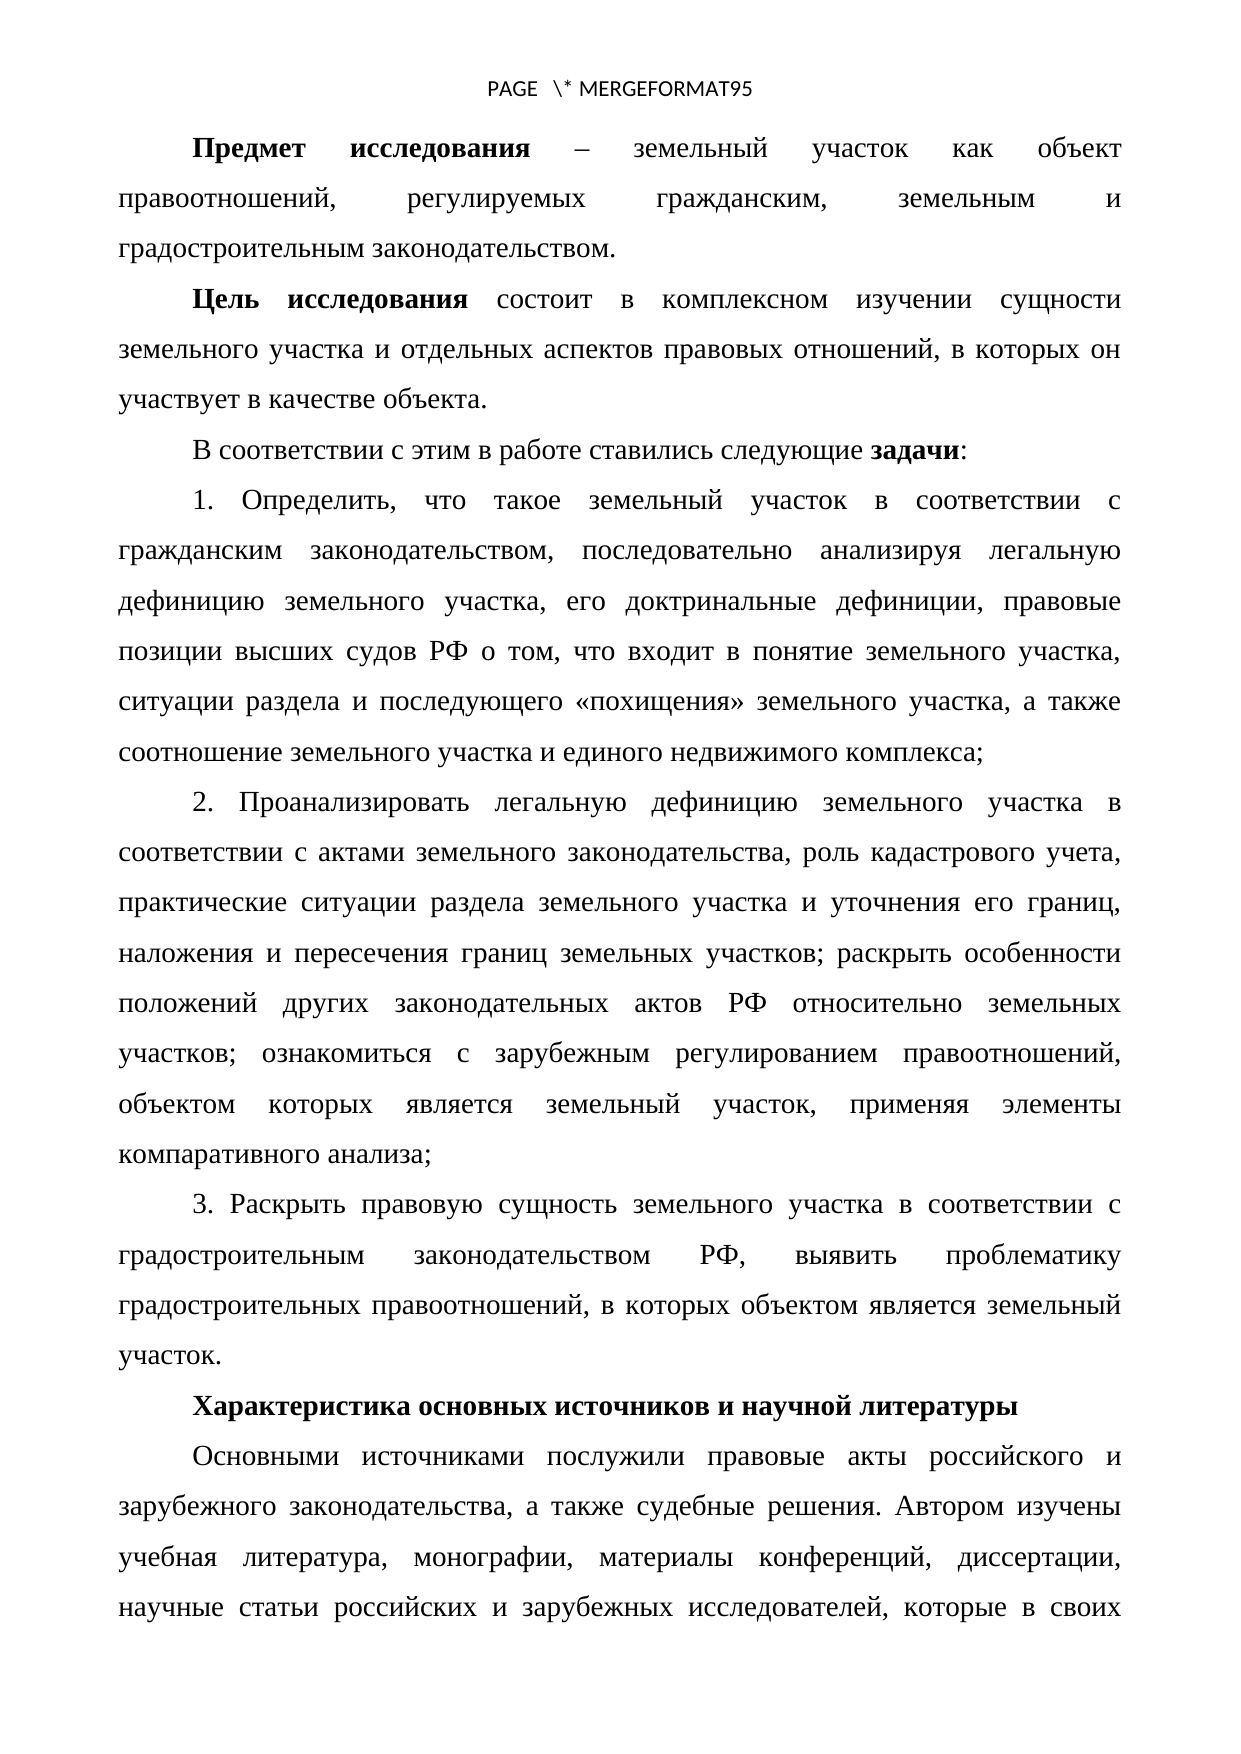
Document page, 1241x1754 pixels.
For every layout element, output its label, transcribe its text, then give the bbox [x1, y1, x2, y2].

text 2. Проанализировать легальную дефиницию земельного участка в соответствии с актами земельного законодательства, роль кадастрового учета, практические ситуации раздела земельного участка и уточнения его границ, наложения и пересечения границ земельных участков; раскрыть особенности положений других законодательных актов РФ относительно земельных участков; ознакомиться с зарубежным регулированием правоотношений, объектом которых является земельный участок, применяя элементы компаративного анализа; [118, 784, 1122, 1170]
text Цель исследования состоит в комплексном изучении сущности земельного участка и отдельных аспектов правовых отношений, в которых он участвует в качестве объекта. [118, 281, 1122, 415]
text В соответствии с этим в работе ставились следующие задачи: [118, 432, 1122, 465]
text 3. Раскрыть правовую сущность земельного участка в соответствии с градостроительным законодательством РФ, выявить проблематику градостроительных правоотношений, в которых объектом является земельный участок. [118, 1186, 1122, 1371]
text Предмет исследования – земельный участок как объект правоотношений, регулируемых гражданским, земельным и градостроительным законодательством. [118, 130, 1122, 264]
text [118, 1438, 1122, 1622]
text 1. Определить, что такое земельный участок в соответствии с гражданским законодательством, последовательно анализируя легальную дефиницию земельного участка, его доктринальные дефиниции, правовые позиции высших судов РФ о том, что входит в понятие земельного участка, ситуации раздела и последующего «похищения» земельного участка, а также соотношение земельного участка и единого недвижимого комплекса; [118, 482, 1122, 767]
text Характеристика основных источников и научной литературы [118, 1388, 1122, 1421]
